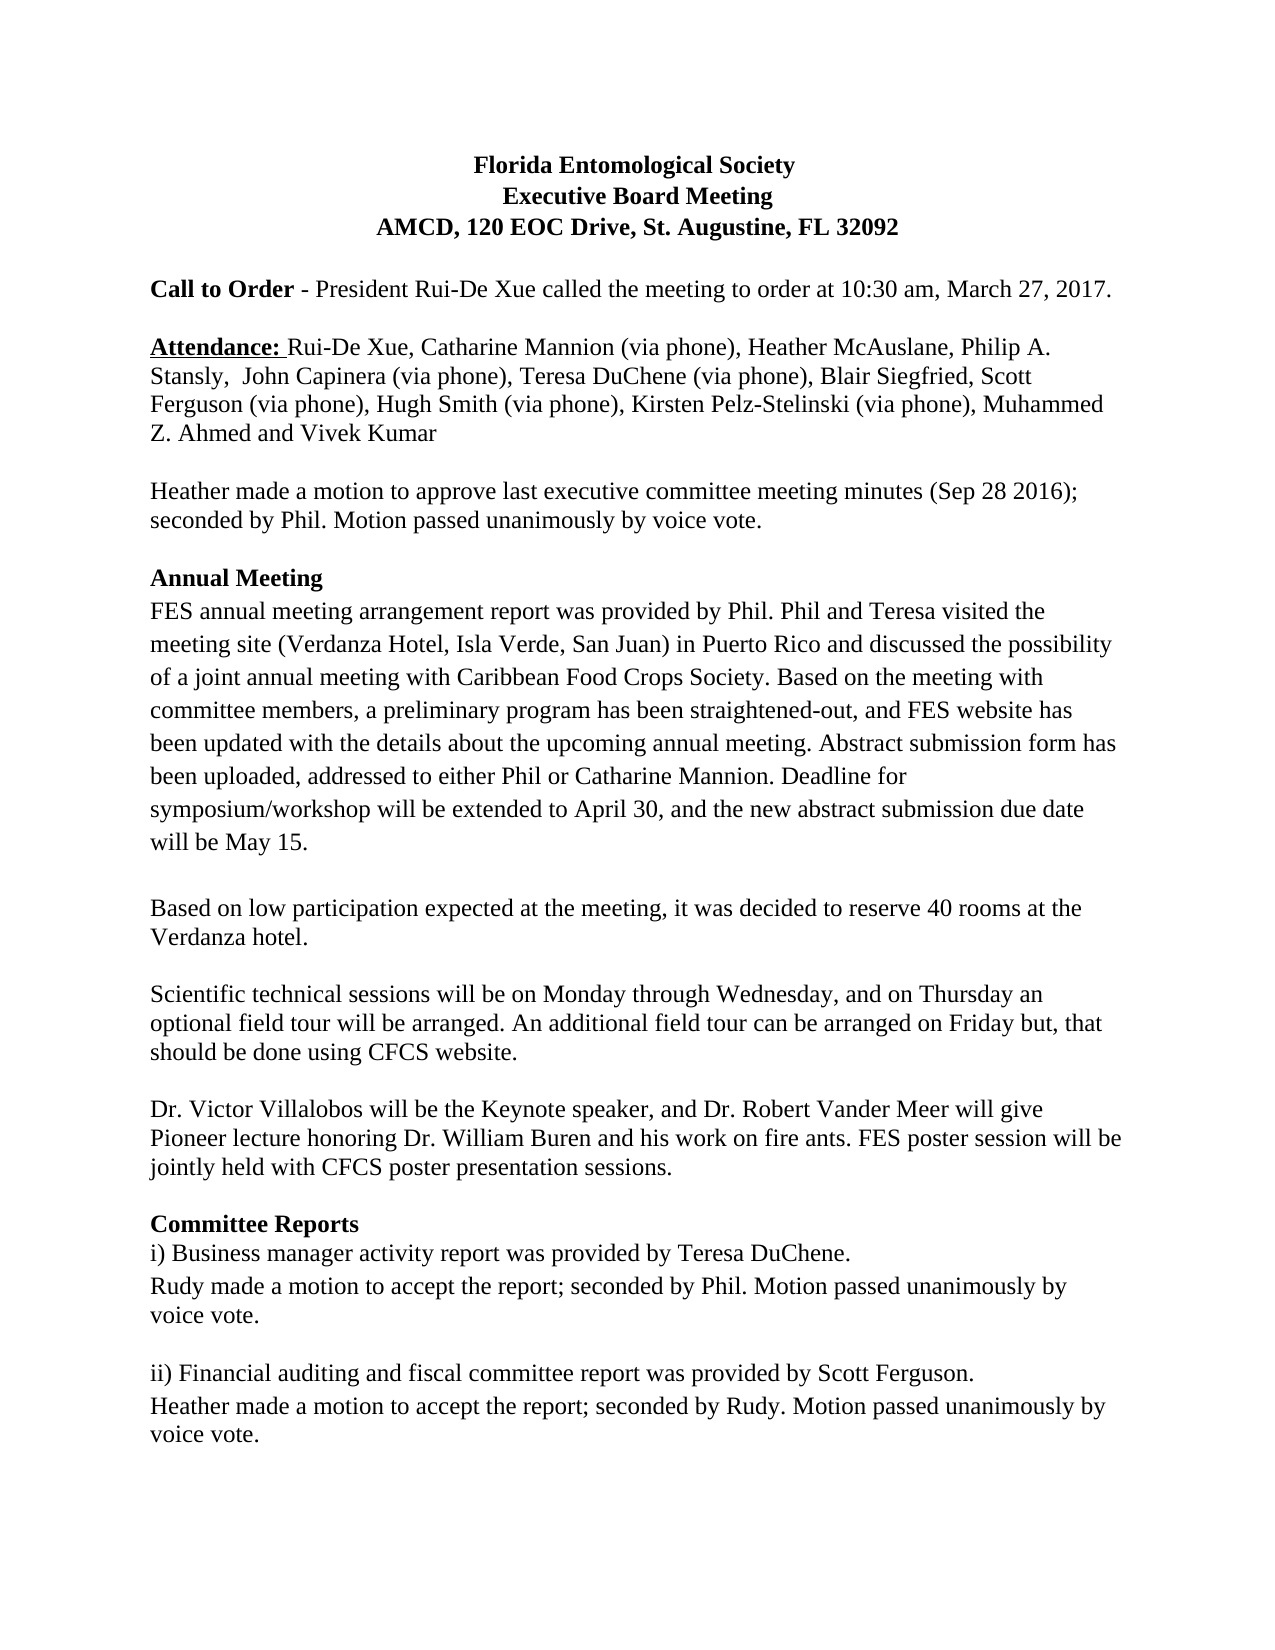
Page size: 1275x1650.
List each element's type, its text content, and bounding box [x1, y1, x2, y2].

text Attendance: Rui-De Xue, Catharine Mannion (via phone), Heather McAuslane, Philip A. Stansly, John Capinera (via phone), Teresa DuChene (via phone), Blair Siegfried, Scott Ferguson (via phone), Hugh Smith (via phone), Kirsten Pelz-Stelinski (via phone), Muhammed Z. Ahmed and Vivek Kumar [150, 332, 1125, 447]
text Based on low participation expected at the meeting, it was decided to reserve 40 rooms at the Verdanza hotel. [150, 893, 1125, 951]
text Dr. Victor Villalobos will be the Keynote speaker, and Dr. Robert Vander Meer will give Pioneer lecture honoring Dr. William Buren and his work on fire ants. FES poster session will be jointly held with CFCS poster presentation sessions. [150, 1094, 1125, 1181]
text Heather made a motion to approve last executive committee meeting minutes (Sep 28 2016); seconded by Phil. Motion passed unanimously by voice vote. [150, 476, 1125, 534]
text Heather made a motion to accept the report; seconded by Rudy. Motion passed unanimously by voice vote. [150, 1391, 1125, 1448]
text Scientific technical sessions will be on Monday through Wednesday, and on Thursday an optional field tour will be arranged. An additional field tour can be arranged on Friday but, that should be done using CFCS website. [150, 979, 1125, 1066]
text AMCD, 120 EOC Drive, St. Augustine, FL 32092 [150, 212, 1125, 241]
text Call to Order - President Rui-De Xue called the meeting to order at 10:30 am, March 27, 2017. [150, 274, 1125, 303]
text Florida Entomological Society Executive Board Meeting [150, 150, 1125, 210]
text FES annual meeting arrangement report was provided by Phil. Phil and Teresa visited the meeting site (Verdanza Hotel, Isla Verde, San Juan) in Puerto Rico and discussed the possibility of a joint annual meeting with Caribbean Food Crops Society. Based on the meeting with committee members, a preliminary program has been straightened-out, and FES website has been updated with the details about the upcoming annual meeting. Abstract submission form has been uploaded, addressed to either Phil or Catharine Mannion. Deadline for symposium/workshop will be extended to April 30, and the new abstract submission due date will be May 15. [150, 596, 1125, 856]
text ii) Financial auditing and fiscal committee report was provided by Scott Ferguson. [150, 1358, 1125, 1387]
text Annual Meeting [150, 563, 1125, 592]
text i) Business manager activity report was provided by Teresa DuChene. [150, 1238, 1125, 1267]
text Rudy made a motion to accept the report; seconded by Phil. Motion passed unanimously by voice vote. [150, 1271, 1125, 1329]
text Committee Reports [150, 1209, 1125, 1238]
